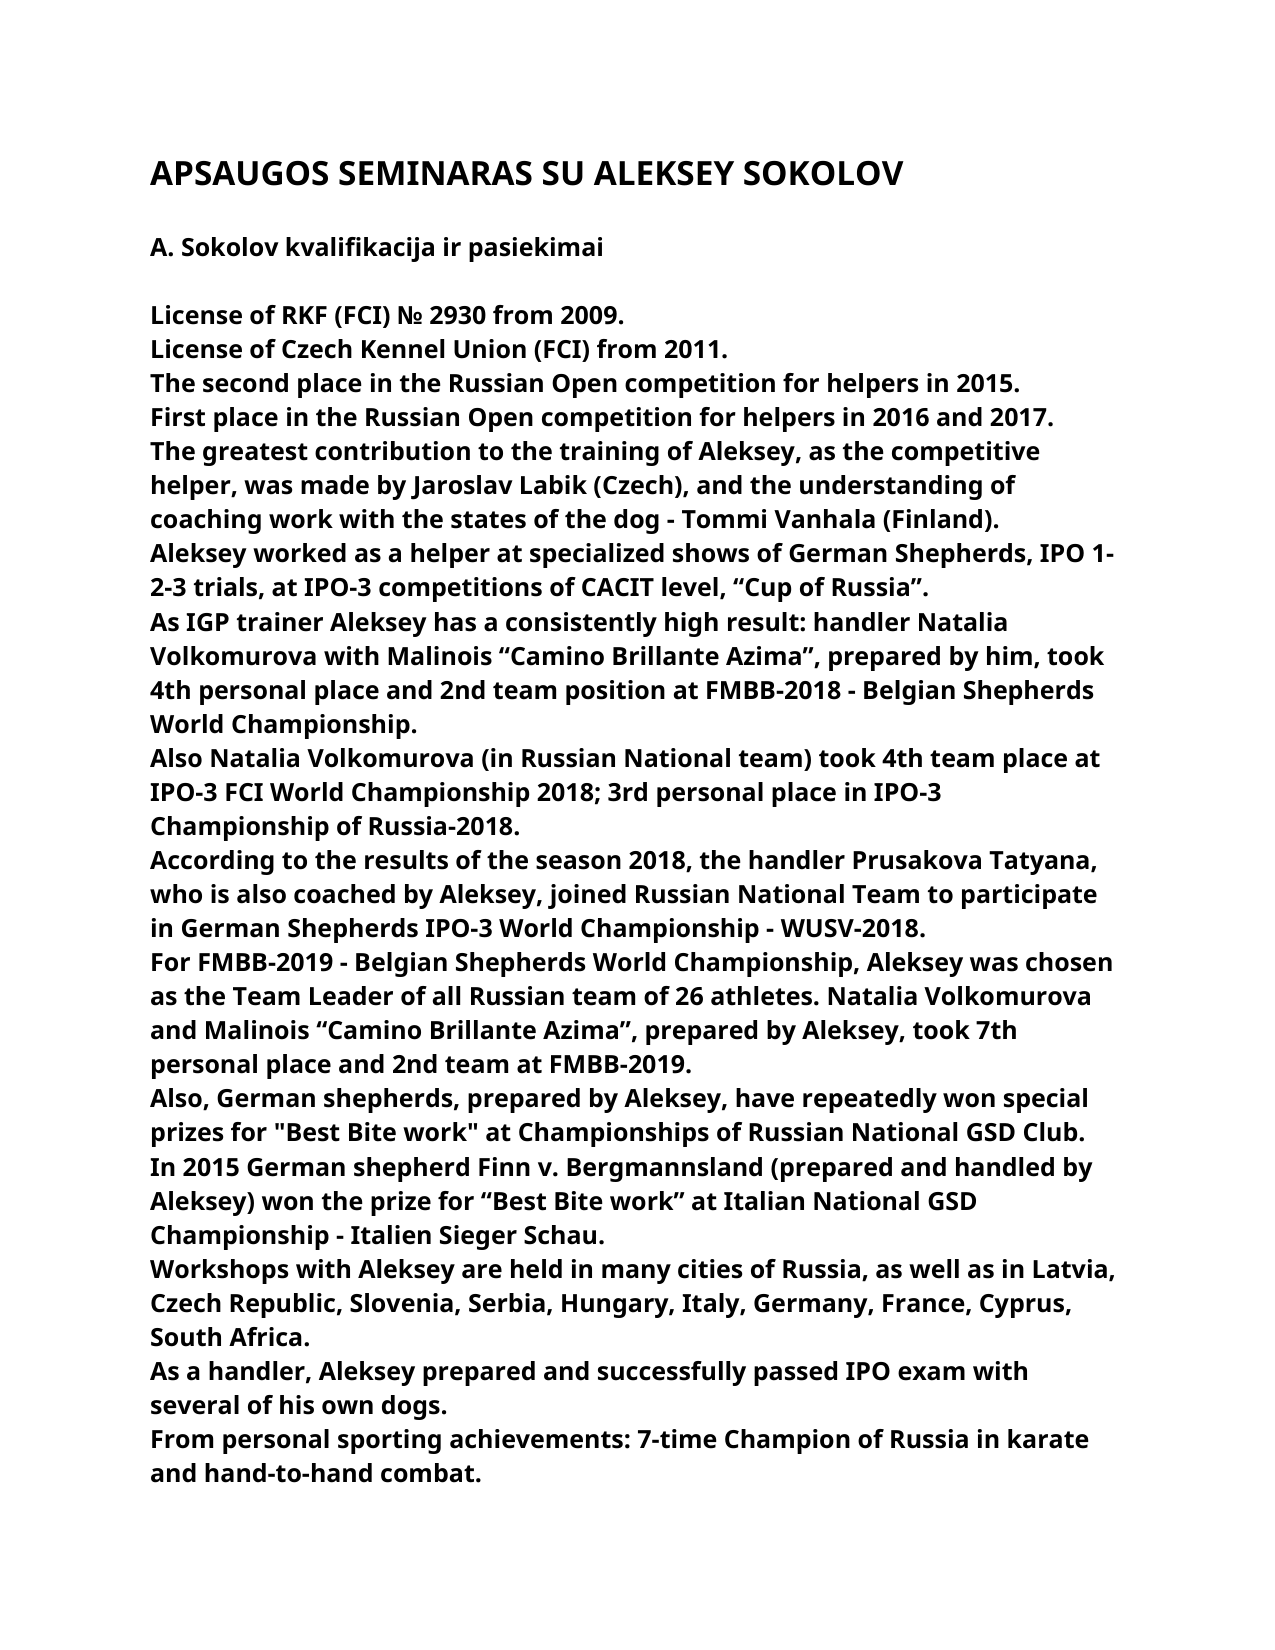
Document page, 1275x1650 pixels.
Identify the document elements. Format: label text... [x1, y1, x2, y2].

text License of RKF (FCI) № 2930 from 2009. [150, 298, 1125, 332]
text The greatest contribution to the training of Aleksey, as the competitive helper, was made by Jaroslav Labik (Czech), and the understanding of coaching work with the states of the dog - Tommi Vanhala (Finland). [150, 434, 1125, 536]
text A. Sokolov kvalifikacija ir pasiekimai [150, 229, 1125, 263]
text First place in the Russian Open competition for helpers in 2016 and 2017. [150, 400, 1125, 434]
text According to the results of the season 2018, the handler Prusakova Tatyana, who is also coached by Aleksey, joined Russian National Team to participate in German Shepherds IPO-3 World Championship - WUSV-2018. [150, 843, 1125, 945]
text Also Natalia Volkomurova (in Russian National team) took 4th team place at IPO-3 FCI World Championship 2018; 3rd personal place in IPO-3 Championship of Russia-2018. [150, 740, 1125, 843]
text Also, German shepherds, prepared by Aleksey, have repeatedly won special prizes for "Best Bite work" at Championships of Russian National GSD Club. [150, 1081, 1125, 1149]
text As IGP trainer Aleksey has a consistently high result: handler Natalia Volkomurova with Malinois “Camino Brillante Azima”, prepared by him, took 4th personal place and 2nd team position at FMBB-2018 - Belgian Shepherds World Championship. [150, 604, 1125, 740]
text For FMBB-2019 - Belgian Shepherds World Championship, Aleksey was chosen as the Team Leader of all Russian team of 26 athletes. Natalia Volkomurova and Malinois “Camino Brillante Azima”, prepared by Aleksey, took 7th personal place and 2nd team at FMBB-2019. [150, 945, 1125, 1081]
text Aleksey worked as a helper at specialized shows of German Shepherds, IPO 1-2-3 trials, at IPO-3 competitions of CACIT level, “Cup of Russia”. [150, 536, 1125, 604]
text The second place in the Russian Open competition for helpers in 2015. [150, 366, 1125, 400]
text License of Czech Kennel Union (FCI) from 2011. [150, 332, 1125, 366]
text In 2015 German shepherd Finn v. Bergmannsland (prepared and handled by Aleksey) won the prize for “Best Bite work” at Italian National GSD Championship - Italien Sieger Schau. [150, 1149, 1125, 1251]
text As a handler, Aleksey prepared and successfully passed IPO exam with several of his own dogs. [150, 1353, 1125, 1422]
text From personal sporting achievements: 7-time Champion of Russia in karate and hand-to-hand combat. [150, 1422, 1125, 1490]
text APSAUGOS SEMINARAS SU ALEKSEY SOKOLOV [150, 150, 1125, 195]
text Workshops with Aleksey are held in many cities of Russia, as well as in Latvia, Czech Republic, Slovenia, Serbia, Hungary, Italy, Germany, France, Cyprus, South Africa. [150, 1251, 1125, 1353]
